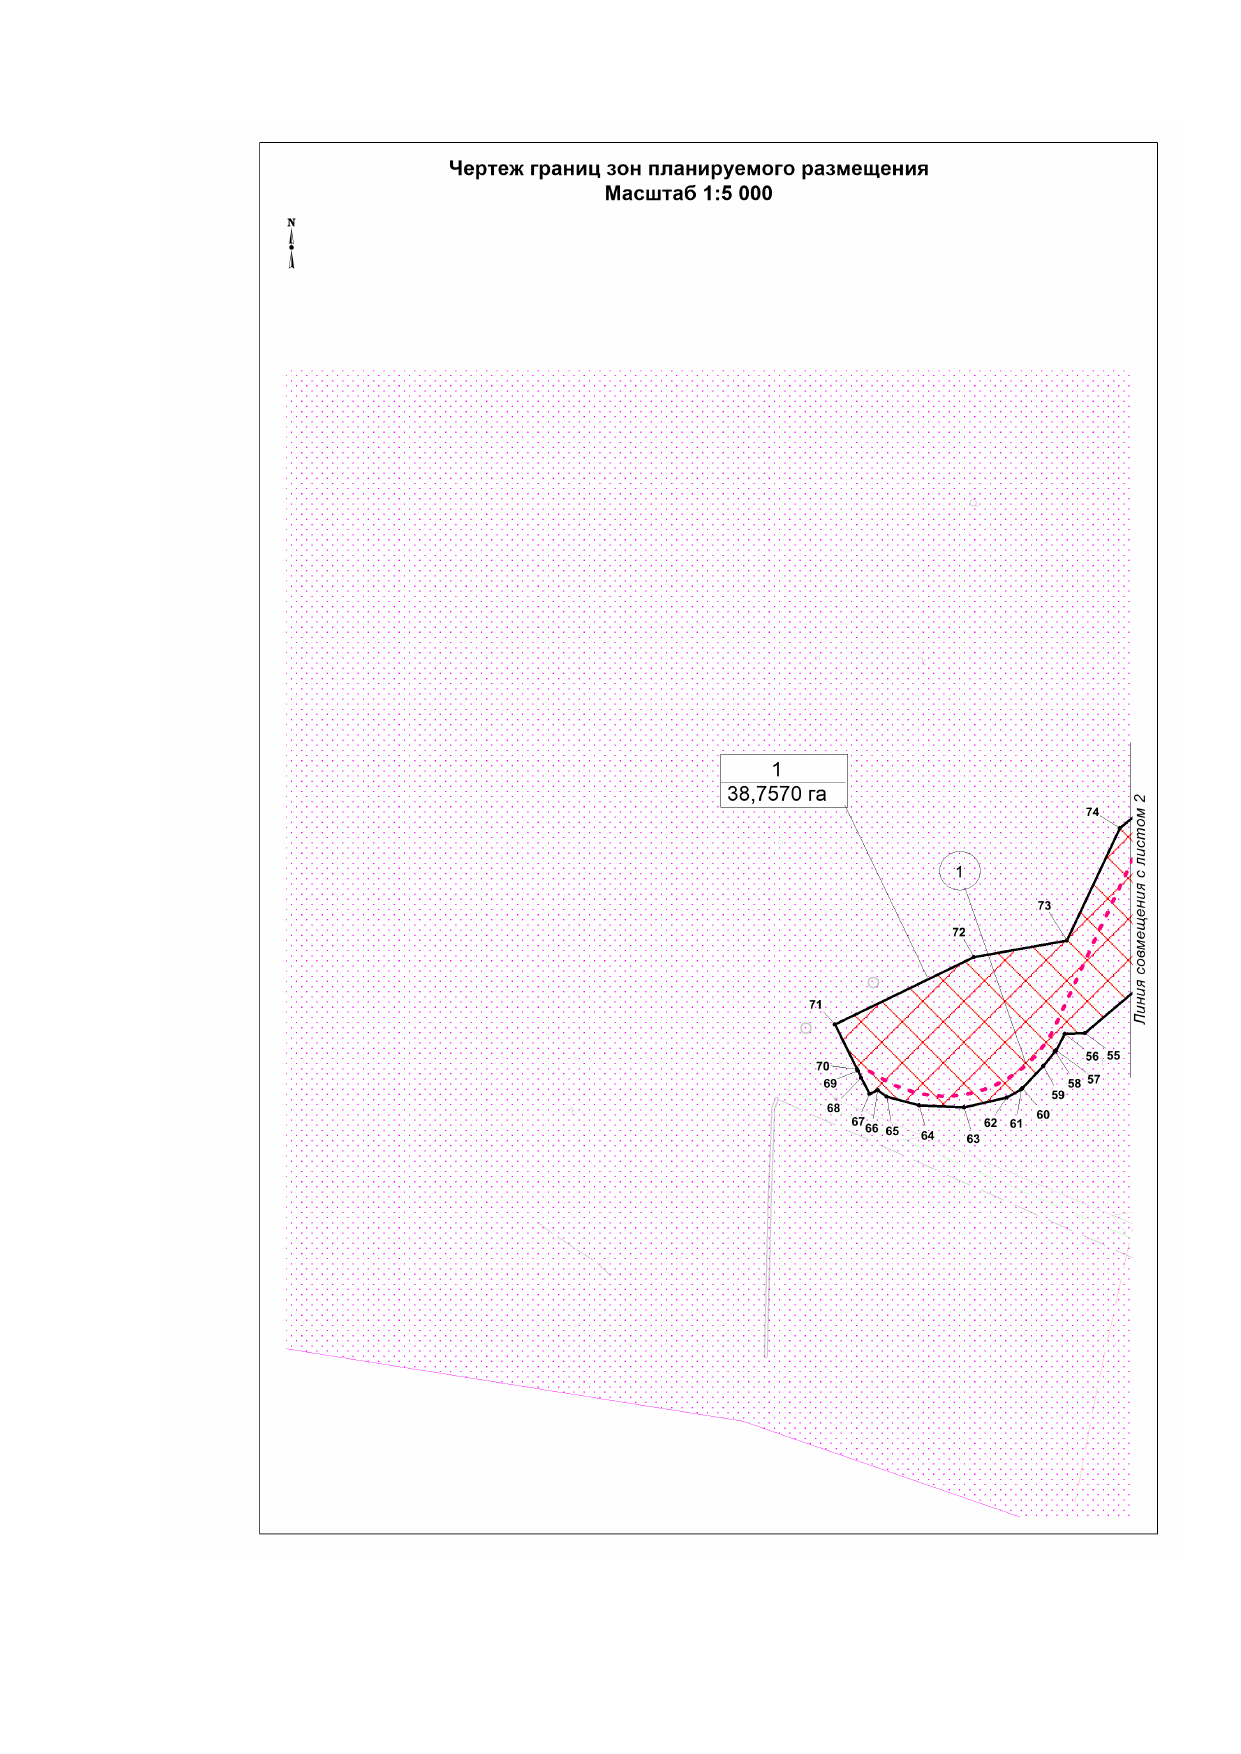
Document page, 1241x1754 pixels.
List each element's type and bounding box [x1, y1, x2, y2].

picture [162, 118, 1182, 1558]
